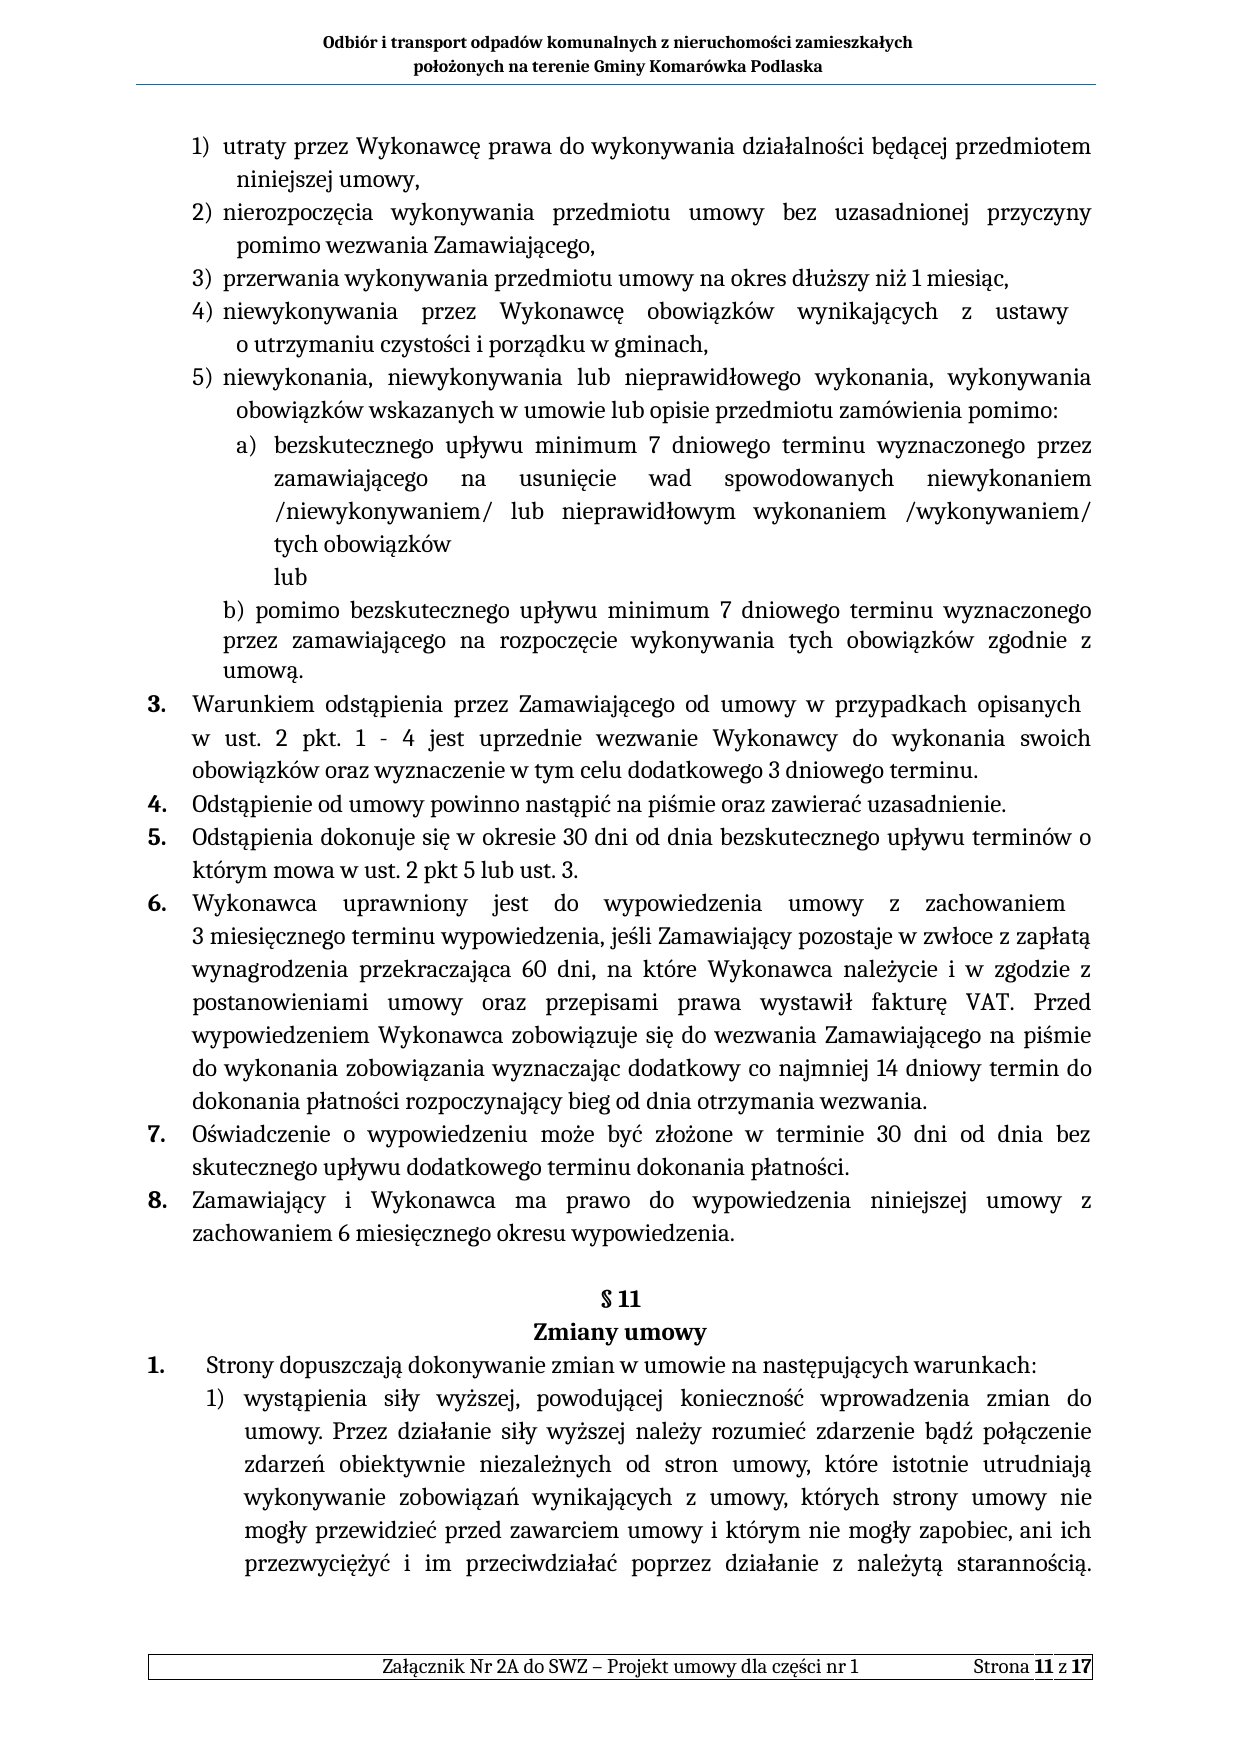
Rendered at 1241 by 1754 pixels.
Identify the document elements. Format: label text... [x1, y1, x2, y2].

list Zamawiający i Wykonawca ma prawo do wypowiedzenia niniejszej umowy z zachowaniem 6 miesięcznego okresu wypowiedzenia. [148, 1186, 1093, 1247]
list Odstąpienia dokonuje się w okresie 30 dni od dnia bezskutecznego upływu terminów o którym mowa w ust. 2 pkt 5 lub ust. 3. [148, 822, 1093, 884]
list Warunkiem odstąpienia przez Zamawiającego od umowy w przypadkach opisanych w ust. 2 pkt. 1 - 4 jest uprzednie wezwanie Wykonawcy do wykonania swoich obowiązków oraz wyznaczenie w tym celu dodatkowego 3 dniowego terminu. [148, 690, 1093, 785]
list utraty przez Wykonawcę prawa do wykonywania działalności będącej przedmiotem niniejszej umowy, [192, 132, 1093, 193]
list lub [274, 563, 1093, 592]
text § 11 [148, 1285, 1093, 1313]
text Zmiany umowy [148, 1318, 1093, 1347]
list bezskutecznego upływu minimum 7 dniowego terminu wyznaczonego przez zamawiającego na usunięcie wad spowodowanych niewykonaniem /niewykonywaniem/ lub nieprawidłowym wykonaniem /wykonywaniem/ tych obowiązków [236, 431, 1093, 559]
list niewykonania, niewykonywania lub nieprawidłowego wykonania, wykonywania obowiązków wskazanych w umowie lub opisie przedmiotu zamówienia pomimo: [192, 363, 1093, 424]
list b) pomimo bezskutecznego upływu minimum 7 dniowego terminu wyznaczonego przez zamawiającego na rozpoczęcie wykonywania tych obowiązków zgodnie z umową. [223, 596, 1093, 685]
list nierozpoczęcia wykonywania przedmiotu umowy bez uzasadnionej przyczyny pomimo wezwania Zamawiającego, [192, 198, 1093, 259]
list Oświadczenie o wypowiedzeniu może być złożone w terminie 30 dni od dnia bez skutecznego upływu dodatkowego terminu dokonania płatności. [148, 1120, 1093, 1181]
list przerwania wykonywania przedmiotu umowy na okres dłuższy niż 1 miesiąc, [192, 264, 1093, 292]
list Odstąpienie od umowy powinno nastąpić na piśmie oraz zawierać uzasadnienie. [148, 789, 1093, 818]
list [207, 1384, 1093, 1578]
list Strony dopuszczają dokonywanie zmian w umowie na następujących warunkach: [148, 1351, 1093, 1379]
list niewykonywania przez Wykonawcę obowiązków wynikających z ustawy o utrzymaniu czystości i porządku w gminach, [192, 297, 1093, 358]
list Wykonawca uprawniony jest do wypowiedzenia umowy z zachowaniem 3 miesięcznego terminu wypowiedzenia, jeśli Zamawiający pozostaje w zwłoce z zapłatą wynagrodzenia przekraczająca 60 dni, na które Wykonawca należycie i w zgodzie z postanowieniami umowy oraz przepisami prawa wystawił fakturę VAT. Przed wypowiedzeniem Wykonawca zobowiązuje się do wezwania Zamawiającego na piśmie do wykonania zobowiązania wyznaczając dodatkowy co najmniej 14 dniowy termin do dokonania płatności rozpoczynający bieg od dnia otrzymania wezwania. [148, 888, 1093, 1115]
